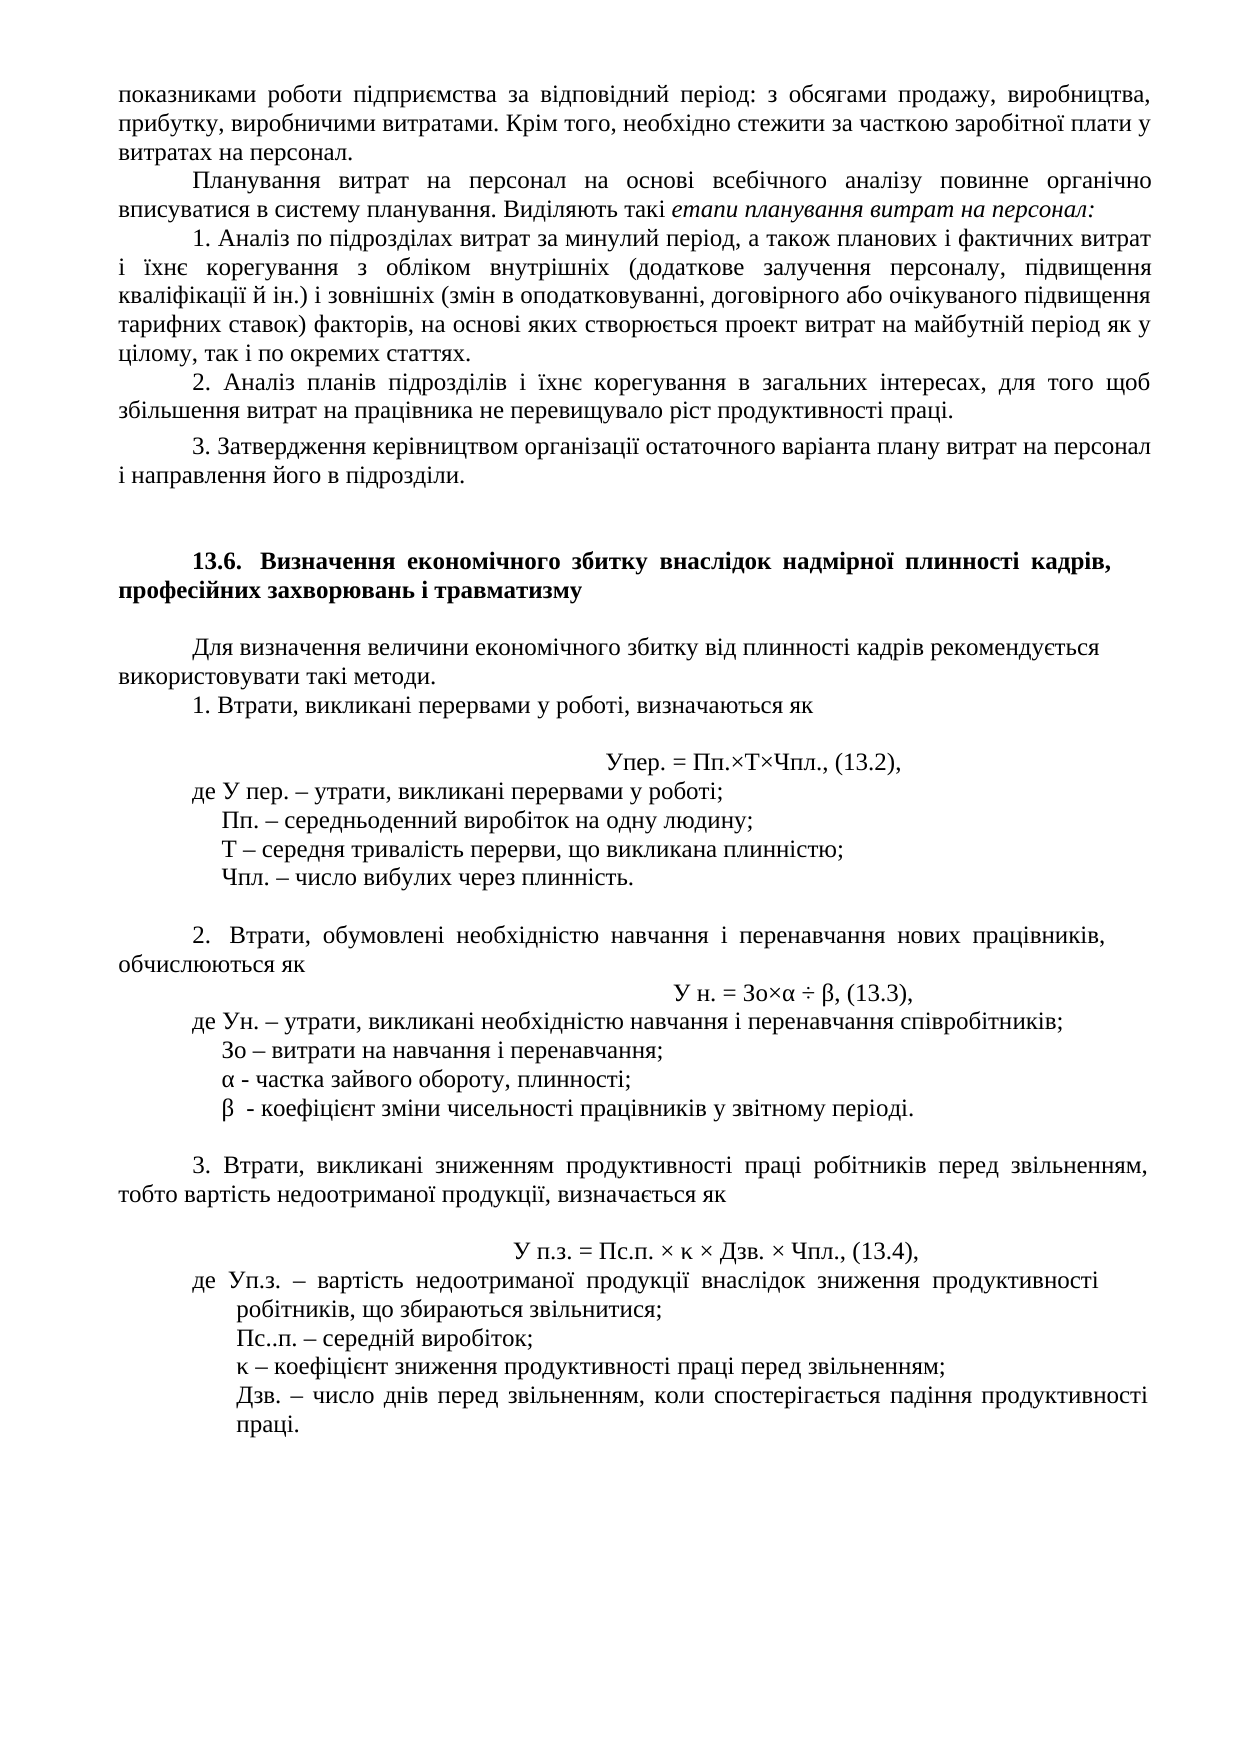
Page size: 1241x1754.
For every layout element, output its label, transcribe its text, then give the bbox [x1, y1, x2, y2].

list Втрати, викликані перервами у роботі, визначаються як [192, 690, 1163, 719]
text де У пер. – утрати, викликані перервами у роботі; Пп. – середньоденний виробіток на одну людину; [192, 776, 759, 834]
text κ – коефіцієнт зниження продуктивності праці перед звільненням; [236, 1351, 1163, 1380]
list Аналіз по підрозділах витрат за минулий період, а також планових і фактичних витрат і їхнє корегування з обліком внутрішніх (додаткове залучення персоналу, підвищення кваліфікації й ін.) і зовнішніх (змін в оподатковуванні, договірного або очікуваного підвищення тарифних ставок) факторів, на основі яких створюється проект витрат на майбутній період як у цілому, так і по окремих статтях. [118, 223, 1152, 367]
list Втрати, викликані зниженням продуктивності праці робітників перед звільненням, тобто вартість недоотриманої продукції, визначається як [118, 1150, 1152, 1208]
text У н. = Зо×α ÷ β, (13.3), [673, 978, 1163, 1006]
text α - частка зайвого обороту, плинності; [221, 1064, 1163, 1093]
text Т – середня тривалість перерви, що викликана плинністю; Чпл. – число вибулих через плинність. [221, 834, 846, 891]
text де Ун. – утрати, викликані необхідністю навчання і перенавчання співробітників; Зо – витрати на навчання і перенавчання; [192, 1006, 1066, 1064]
text де Уп.з. – вартість недоотриманої продукції внаслідок зниження продуктивності робітників, що збираються звільнитися; [192, 1265, 1163, 1323]
text Планування витрат на персонал на основі всебічного аналізу повинне органічно вписуватися в систему планування. Виділяють такі етапи планування витрат на персонал: [118, 165, 1152, 223]
text У п.з. = Пс.п. × κ × Дзв. × Чпл., (13.4), [513, 1236, 1163, 1265]
text β - коефіцієнт зміни чисельності працівників у звітному періоді. [221, 1093, 1163, 1121]
list Затвердження керівництвом організації остаточного варіанта плану витрат на персонал і направлення його в підрозділи. [118, 431, 1152, 489]
list Втрати, обумовлені необхідністю навчання і перенавчання нових працівників, обчислюються як [118, 920, 1152, 978]
text Пс..п. – середній виробіток; [236, 1323, 1163, 1351]
list Аналіз планів підрозділів і їхнє корегування в загальних інтересах, для того щоб збільшення витрат на працівника не перевищувало ріст продуктивності праці. [118, 367, 1152, 424]
text Упер. = Пп.×Т×Чпл., (13.2), [605, 747, 1163, 776]
text Дзв. – число днів перед звільненням, коли спостерігається падіння продуктивності праці. [236, 1380, 1152, 1438]
subtitle Визначення економічного збитку внаслідок надмірної плинності кадрів, професійних захворювань і травматизму [118, 546, 1152, 604]
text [118, 79, 1152, 165]
text Для визначення величини економічного збитку від плинності кадрів рекомендується використовувати такі методи. [118, 632, 1152, 690]
